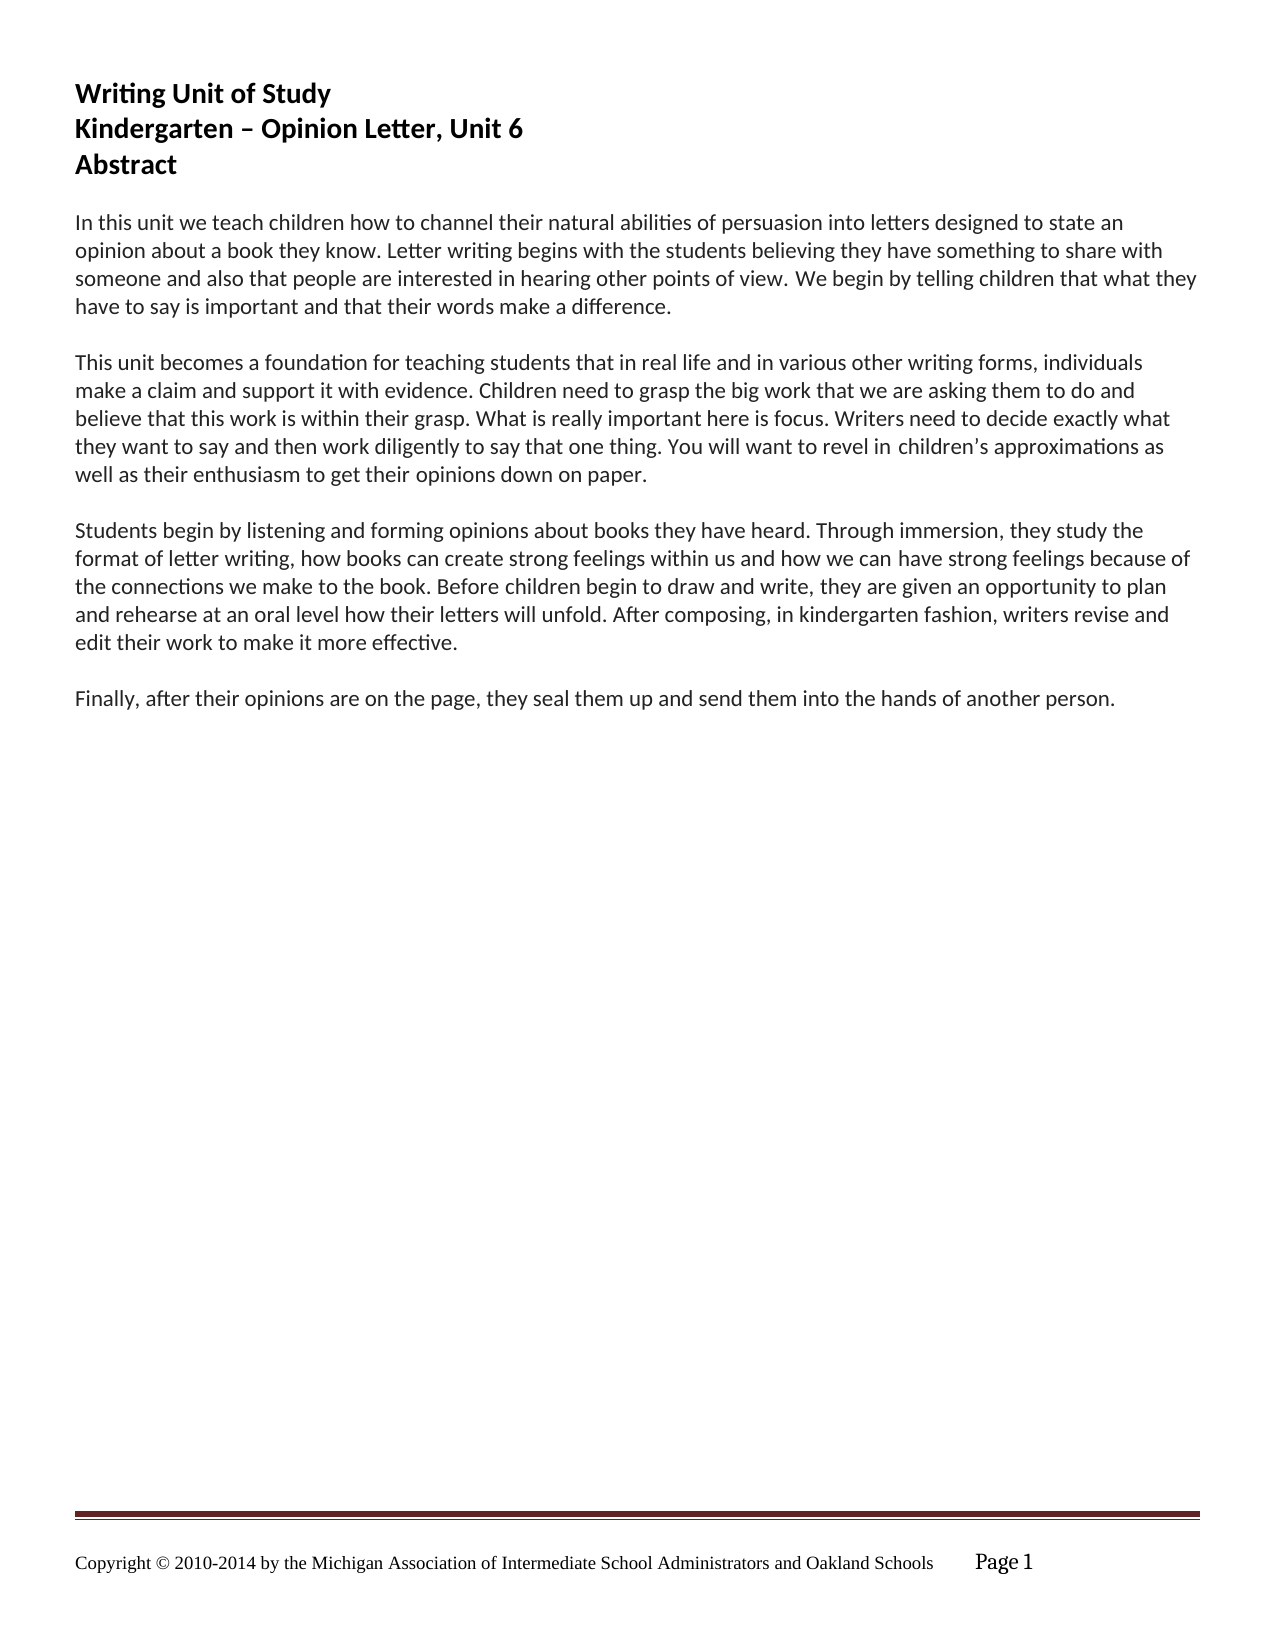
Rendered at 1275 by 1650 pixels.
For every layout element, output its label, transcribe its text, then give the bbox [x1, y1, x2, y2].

text Finally, after their opinions are on the page, they seal them up and send them into the hands of another person. [75, 684, 1200, 712]
text In this unit we teach children how to channel their natural abilities of persuasion into letters designed to state an opinion about a book they know. Letter writing begins with the students believing they have something to share with someone and also that people are interested in hearing other points of view. We begin by telling children that what they have to say is important and that their words make a difference. [75, 208, 1200, 320]
text Students begin by listening and forming opinions about books they have heard. Through immersion, they study the format of letter writing, how books can create strong feelings within us and how we can have strong feelings because of the connections we make to the book. Before children begin to draw and write, they are given an opportunity to plan and rehearse at an oral level how their letters will unfold. After composing, in kindergarten fashion, writers revise and edit their work to make it more effective. [75, 516, 1200, 656]
text Abstract [75, 146, 1200, 182]
text This unit becomes a foundation for teaching students that in real life and in various other writing forms, individuals make a claim and support it with evidence. Children need to grasp the big work that we are asking them to do and believe that this work is within their grasp. What is really important here is focus. Writers need to decide exactly what they want to say and then work diligently to say that one thing. You will want to revel in children’s approximations as well as their enthusiasm to get their opinions down on paper. [75, 348, 1200, 488]
